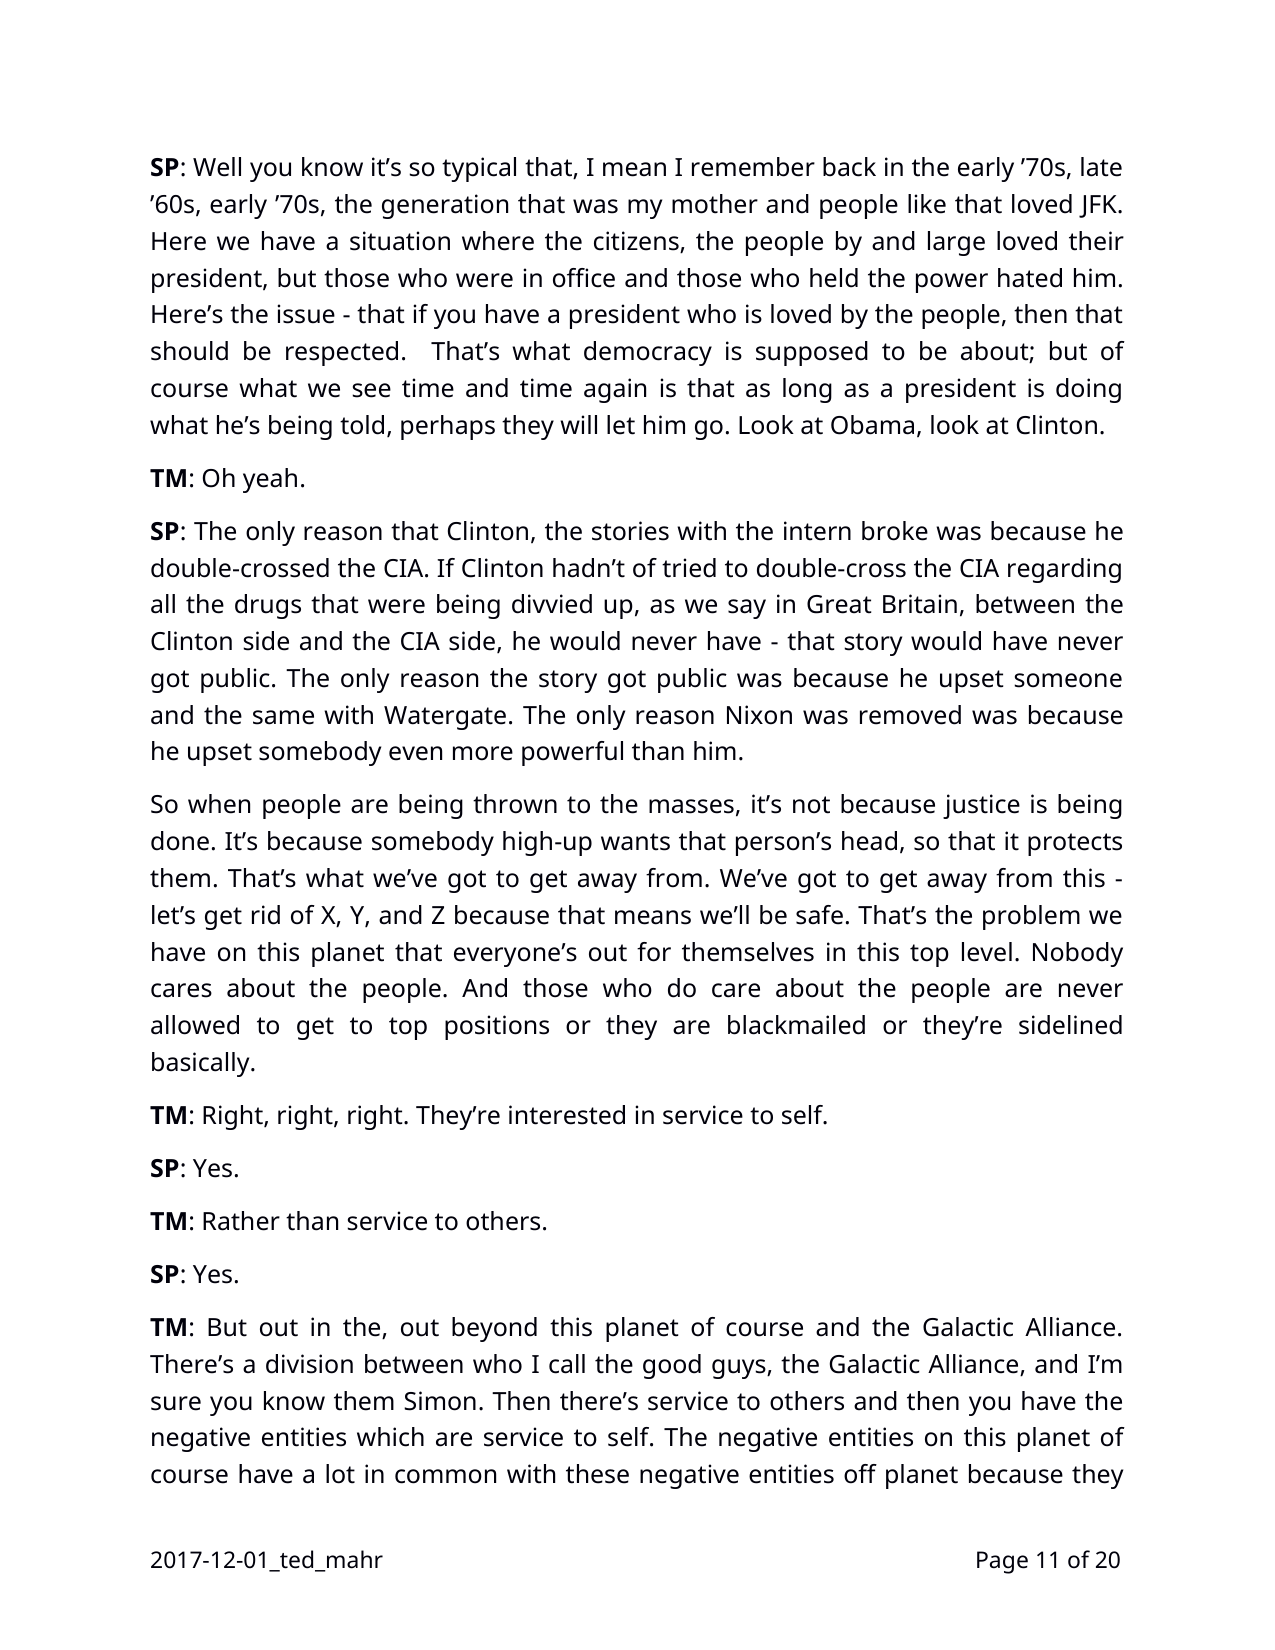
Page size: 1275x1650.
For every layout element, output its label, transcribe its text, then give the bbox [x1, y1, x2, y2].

text So when people are being thrown to the masses, it’s not because justice is being done. It’s because somebody high-up wants that person’s head, so that it protects them. That’s what we’ve got to get away from. We’ve got to get away from this - let’s get rid of X, Y, and Z because that means we’ll be safe. That’s the problem we have on this planet that everyone’s out for themselves in this top level. Nobody cares about the people. And those who do care about the people are never allowed to get to top positions or they are blackmailed or they’re sidelined basically. [150, 787, 1125, 1078]
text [150, 1309, 1125, 1491]
text TM: Right, right, right. They’re interested in service to self. [150, 1097, 1125, 1132]
text SP: Yes. [150, 1257, 1125, 1291]
text TM: Rather than service to others. [150, 1203, 1125, 1238]
text SP: Well you know it’s so typical that, I mean I remember back in the early ’70s, late ’60s, early ’70s, the generation that was my mother and people like that loved JFK. Here we have a situation where the citizens, the people by and large loved their president, but those who were in office and those who held the power hated him. Here’s the issue - that if you have a president who is loved by the people, then that should be respected. That’s what democracy is supposed to be about; but of course what we see time and time again is that as long as a president is doing what he’s being told, perhaps they will let him go. Look at Obama, look at Clinton. [150, 150, 1125, 441]
text SP: The only reason that Clinton, the stories with the intern broke was because he double-crossed the CIA. If Clinton hadn’t of tried to double-cross the CIA regarding all the drugs that were being divvied up, as we say in Great Britain, between the Clinton side and the CIA side, he would never have - that story would have never got public. The only reason the story got public was because he upset someone and the same with Watergate. The only reason Nixon was removed was because he upset somebody even more powerful than him. [150, 513, 1125, 768]
text SP: Yes. [150, 1151, 1125, 1184]
text TM: Oh yeah. [150, 460, 1125, 494]
